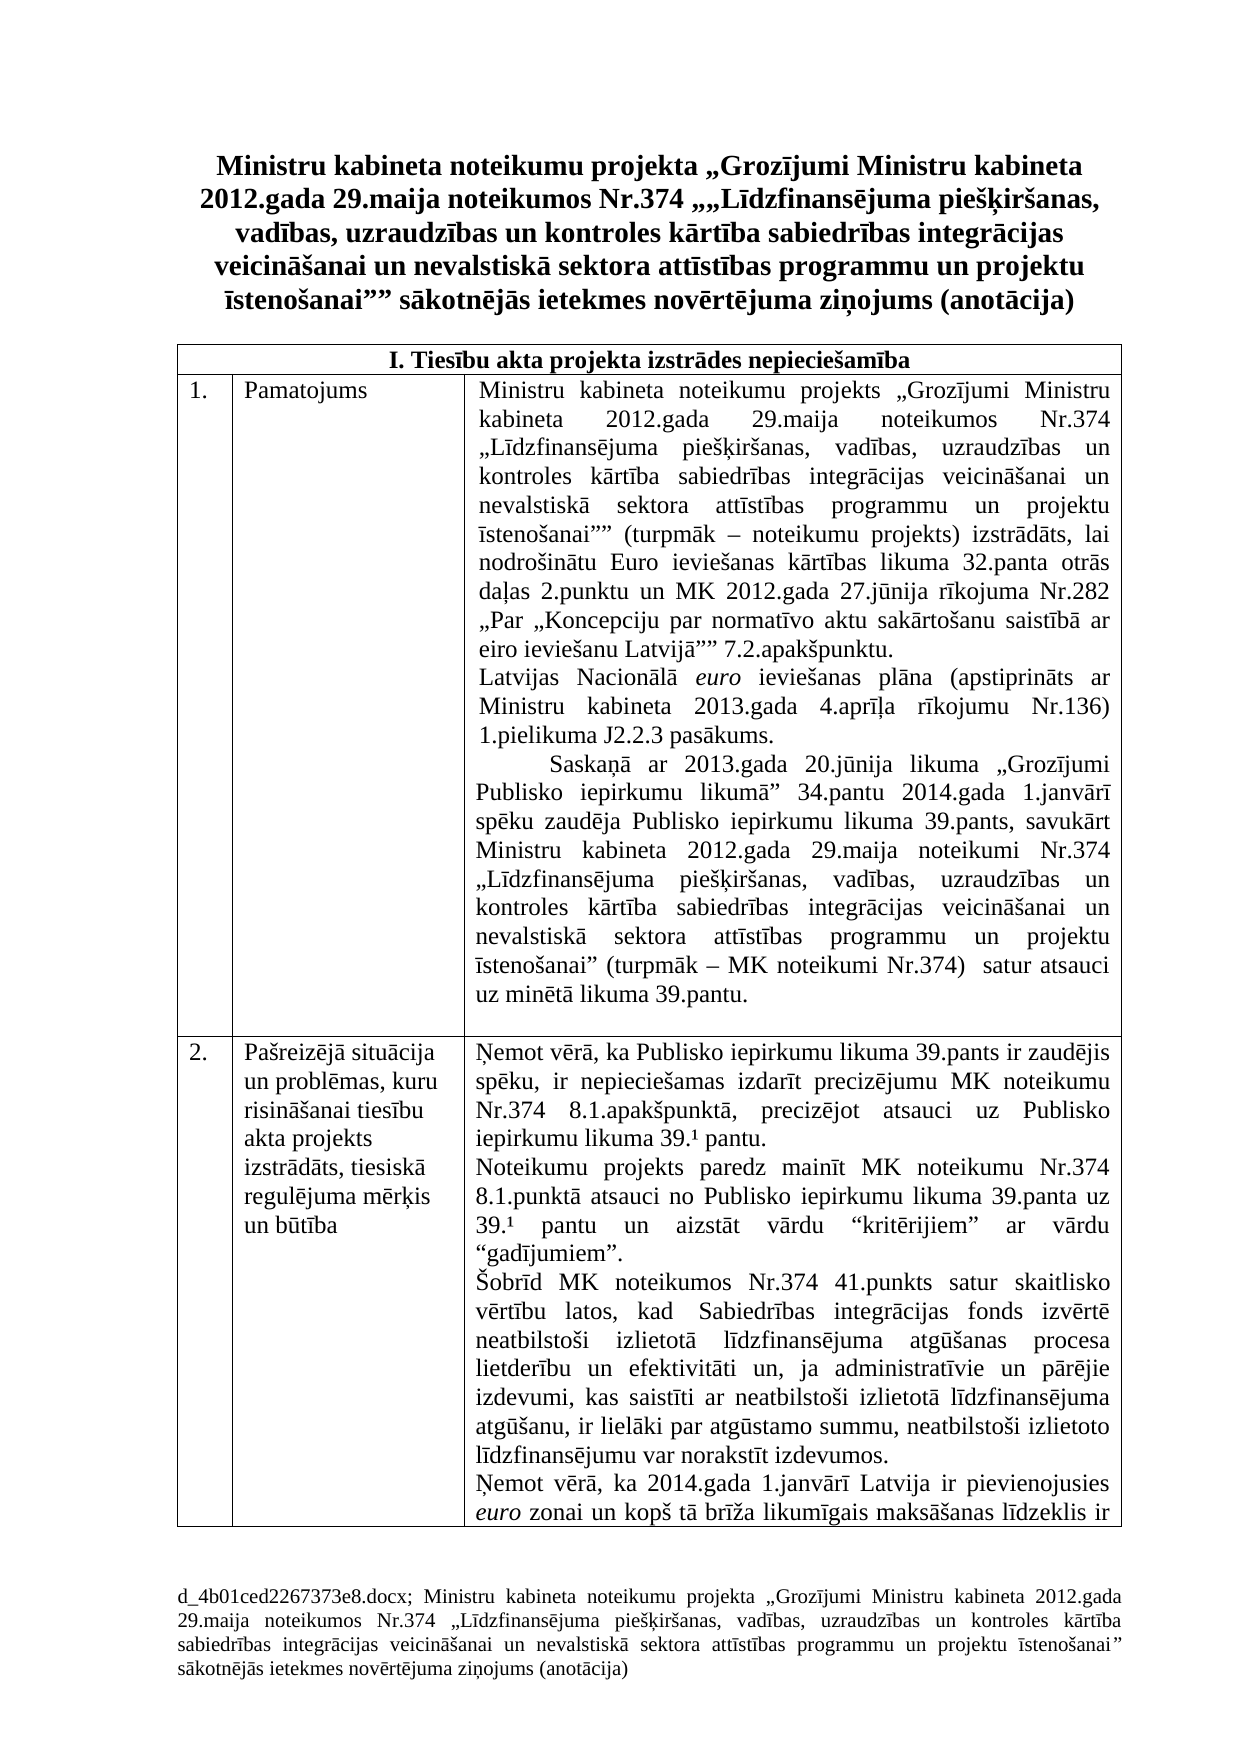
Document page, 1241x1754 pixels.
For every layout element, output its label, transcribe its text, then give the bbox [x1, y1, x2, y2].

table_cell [233, 1037, 464, 1526]
table_header I. Tiesību akta projekta izstrādes nepieciešamība [178, 345, 1121, 374]
text Ministru kabineta noteikumu projekta „Grozījumi Ministru kabineta 2012.gada 29.maija noteikumos Nr.374 „„Līdzfinansējuma piešķiršanas, vadības, uzraudzības un kontroles kārtība sabiedrības integrācijas veicināšanai un nevalstiskā sektora attīstības programmu un projektu īstenošanai”” sākotnējās ietekmes novērtējuma ziņojums (anotācija) [177, 148, 1122, 315]
table_cell 2. [178, 1037, 232, 1526]
table_cell 1. [178, 375, 232, 1036]
table_cell Ministru kabineta noteikumu projekts „Grozījumi Ministru kabineta 2012.gada 29.maija noteikumos Nr.374 „Līdzfinansējuma piešķiršanas, vadības, uzraudzības un kontroles kārtība sabiedrības integrācijas veicināšanai un nevalstiskā sektora attīstības programmu un projektu īstenošanai”” (turpmāk – noteikumu projekts) izstrādāts, lai nodrošinātu Euro ieviešanas kārtības likuma 32.panta otrās daļas 2.punktu un MK 2012.gada 27.jūnija rīkojuma Nr.282 „Par „Koncepciju par normatīvo aktu sakārtošanu saistībā ar eiro ieviešanu Latvijā”” 7.2.apakšpunktu. Latvijas Nacionālā euro ieviešanas plāna (apstiprināts ar Ministru kabineta 2013.gada 4.aprīļa rīkojumu Nr.136) 1.pielikuma J2.2.3 pasākums. Saskaņā ar 2013.gada 20.jūnija likuma „Grozījumi Publisko iepirkumu likumā” 34.pantu 2014.gada 1.janvārī spēku zaudēja Publisko iepirkumu likuma 39.pants, savukārt Ministru kabineta 2012.gada 29.maija noteikumi Nr.374 „Līdzfinansējuma piešķiršanas, vadības, uzraudzības un kontroles kārtība sabiedrības integrācijas veicināšanai un nevalstiskā sektora attīstības programmu un projektu īstenošanai” (turpmāk – MK noteikumi Nr.374) satur atsauci uz minētā likuma 39.pantu. [465, 375, 1121, 1036]
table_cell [465, 1037, 1121, 1526]
table_cell Pamatojums [233, 375, 464, 1036]
